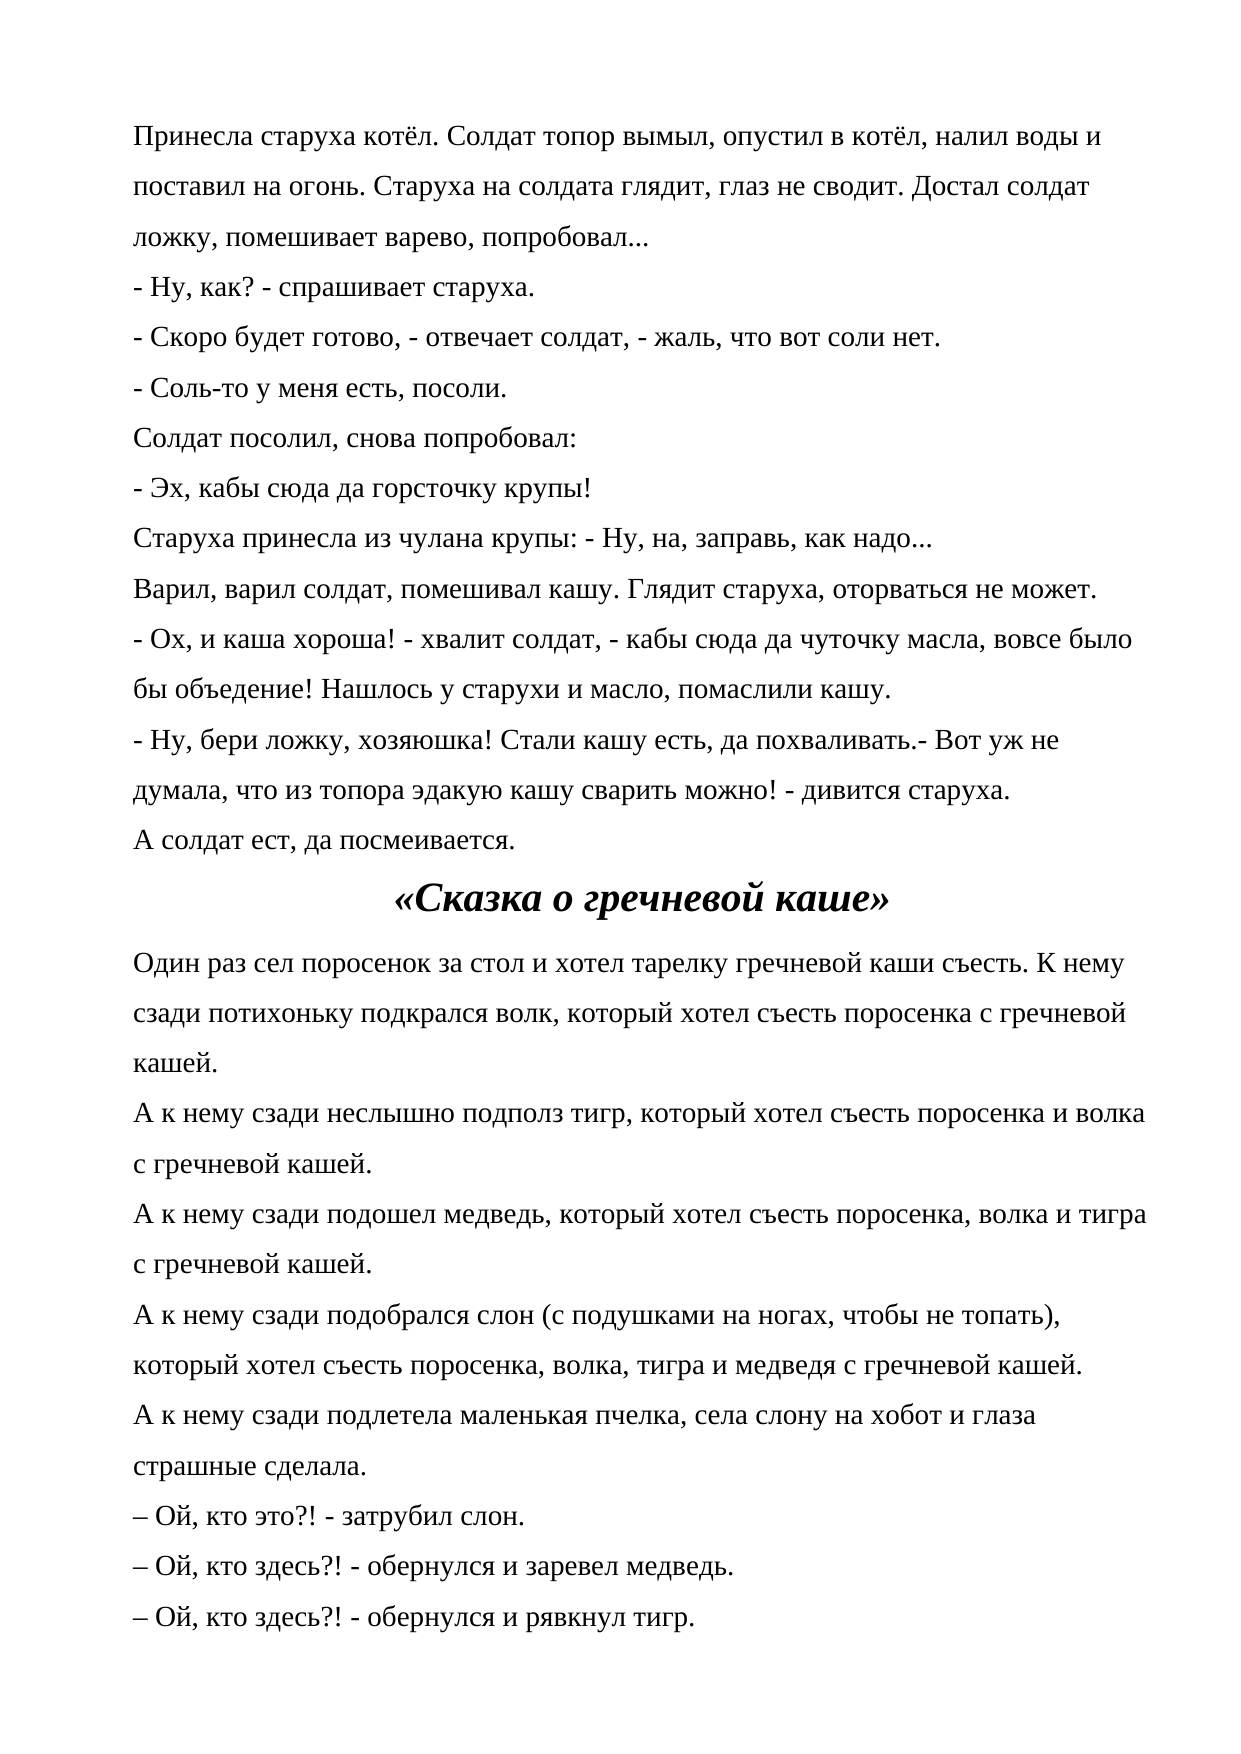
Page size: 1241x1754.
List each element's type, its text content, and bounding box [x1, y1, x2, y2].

text - Соль-то у меня есть, посоли. [133, 370, 1152, 403]
text - Ну, как? - спрашивает старуха. [133, 269, 1152, 303]
text «Сказка о гречневой каше» [133, 873, 1152, 921]
text - Эх, кабы сюда да горсточку крупы! [133, 470, 1152, 504]
text Солдат посолил, снова попробовал: [133, 420, 1152, 453]
text А к нему сзади подошел медведь, который хотел съесть поросенка, волка и тигра с гречневой кашей. [133, 1196, 1152, 1280]
text - Ох, и каша хороша! - хвалит солдат, - кабы сюда да чуточку масла, вовсе было бы объедение! Нашлось у старухи и масло, помаслили кашу. [133, 621, 1152, 705]
text Старуха принесла из чулана крупы: - Ну, на, заправь, как надо... [133, 521, 1152, 554]
text – Ой, кто здесь?! - обернулся и заревел медведь. [133, 1548, 1152, 1582]
text А к нему сзади подобрался слон (с подушками на ногах, чтобы не топать), который хотел съесть поросенка, волка, тигра и медведя с гречневой кашей. [133, 1297, 1152, 1381]
text – Ой, кто это?! - затрубил слон. [133, 1498, 1152, 1532]
text А к нему сзади неслышно подполз тигр, который хотел съесть поросенка и волка с гречневой кашей. [133, 1096, 1152, 1179]
text Варил, варил солдат, помешивал кашу. Глядит старуха, оторваться не может. [133, 571, 1152, 604]
text - Скоро будет готово, - отвечает солдат, - жаль, что вот соли нет. [133, 319, 1152, 353]
text А к нему сзади подлетела маленькая пчелка, села слону на хобот и глаза страшные сделала. [133, 1397, 1152, 1481]
text – Ой, кто здесь?! - обернулся и рявкнул тигр. [133, 1599, 1152, 1632]
text - Ну, бери ложку, хозяюшка! Стали кашу есть, да похваливать.- Вот уж не думала, что из топора эдакую кашу сварить можно! - дивится старуха. [133, 722, 1152, 806]
text Один раз сел поросенок за стол и хотел тарелку гречневой каши съесть. К нему сзади потихоньку подкрался волк, который хотел съесть поросенка с гречневой кашей. [133, 945, 1152, 1079]
text А солдат ест, да посмеивается. [133, 822, 1152, 856]
text Принесла старуха котёл. Солдат топор вымыл, опустил в котёл, налил воды и поставил на огонь. Старуха на солдата глядит, глаз не сводит. Достал солдат ложку, помешивает варево, попробовал... [133, 118, 1152, 252]
